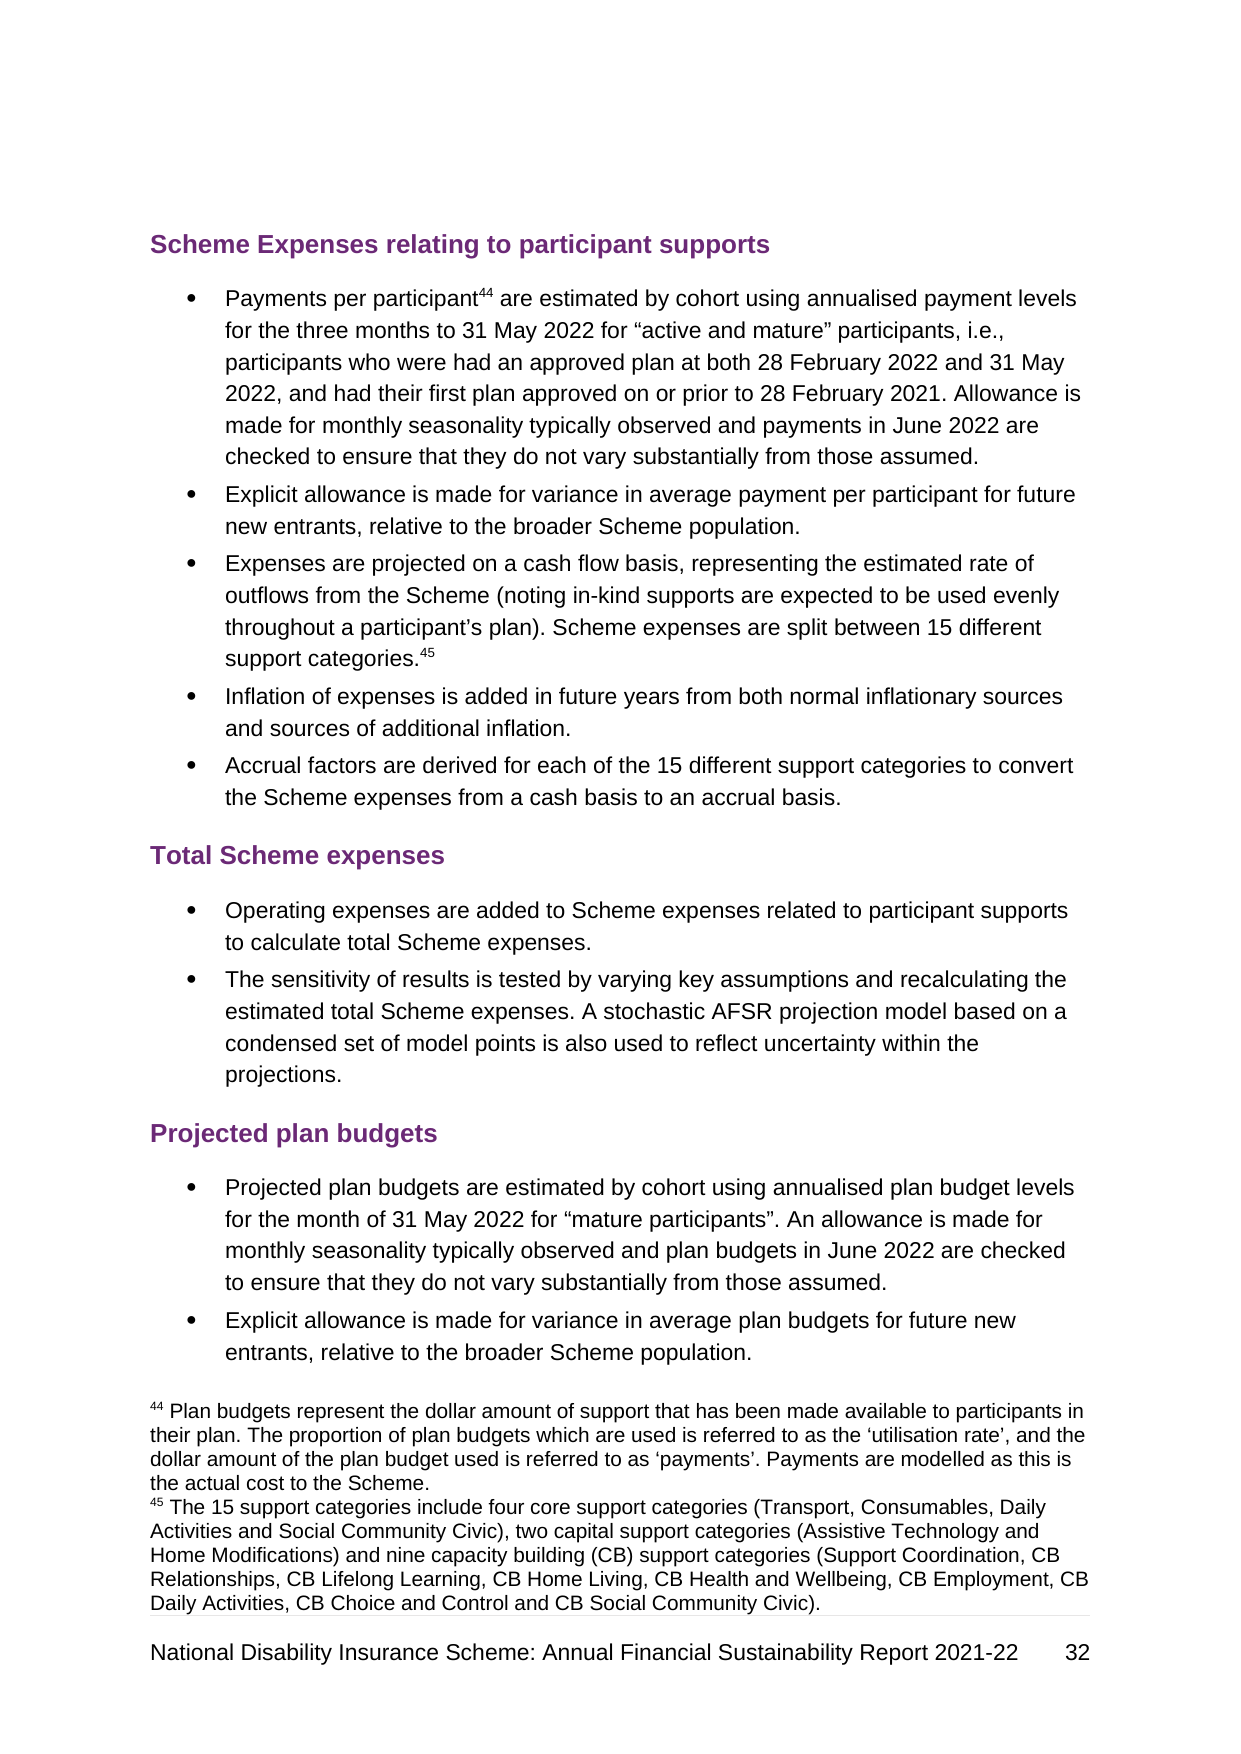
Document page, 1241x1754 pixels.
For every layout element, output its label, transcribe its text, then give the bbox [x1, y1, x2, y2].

list Inflation of expenses is added in future years from both normal inflationary sources and sources of additional inflation. [187, 683, 1090, 741]
subtitle Total Scheme expenses [150, 840, 1090, 870]
list Projected plan budgets are estimated by cohort using annualised plan budget levels for the month of 31 May 2022 for “mature participants”. An allowance is made for monthly seasonality typically observed and plan budgets in June 2022 are checked to ensure that they do not vary substantially from those assumed. [187, 1174, 1090, 1295]
list Accrual factors are derived for each of the 15 different support categories to convert the Scheme expenses from a cash basis to an accrual basis. [187, 752, 1090, 810]
list The sensitivity of results is tested by varying key assumptions and recalculating the estimated total Scheme expenses. A stochastic AFSR projection model based on a condensed set of model points is also used to reflect uncertainty within the projections. [187, 966, 1090, 1087]
list Explicit allowance is made for variance in average payment per participant for future new entrants, relative to the broader Scheme population. [187, 481, 1090, 539]
list Operating expenses are added to Scheme expenses related to participant supports to calculate total Scheme expenses. [187, 897, 1090, 955]
list Explicit allowance is made for variance in average plan budgets for future new entrants, relative to the broader Scheme population. [187, 1307, 1090, 1365]
list Payments per participant are estimated by cohort using annualised payment levels for the three months to 31 May 2022 for “active and mature” participants, i.e., participants who were had an approved plan at both 28 February 2022 and 31 May 2022, and had their first plan approved on or prior to 28 February 2021. Allowance is made for monthly seasonality typically observed and payments in June 2022 are checked to ensure that they do not vary substantially from those assumed. [187, 285, 1090, 469]
list Expenses are projected on a cash flow basis, representing the estimated rate of outflows from the Scheme (noting in-kind supports are expected to be used evenly throughout a participant’s plan). Scheme expenses are split between 15 different support categories. [187, 550, 1090, 671]
subtitle Projected plan budgets [150, 1118, 1090, 1148]
subtitle Scheme Expenses relating to participant supports [150, 229, 1090, 259]
